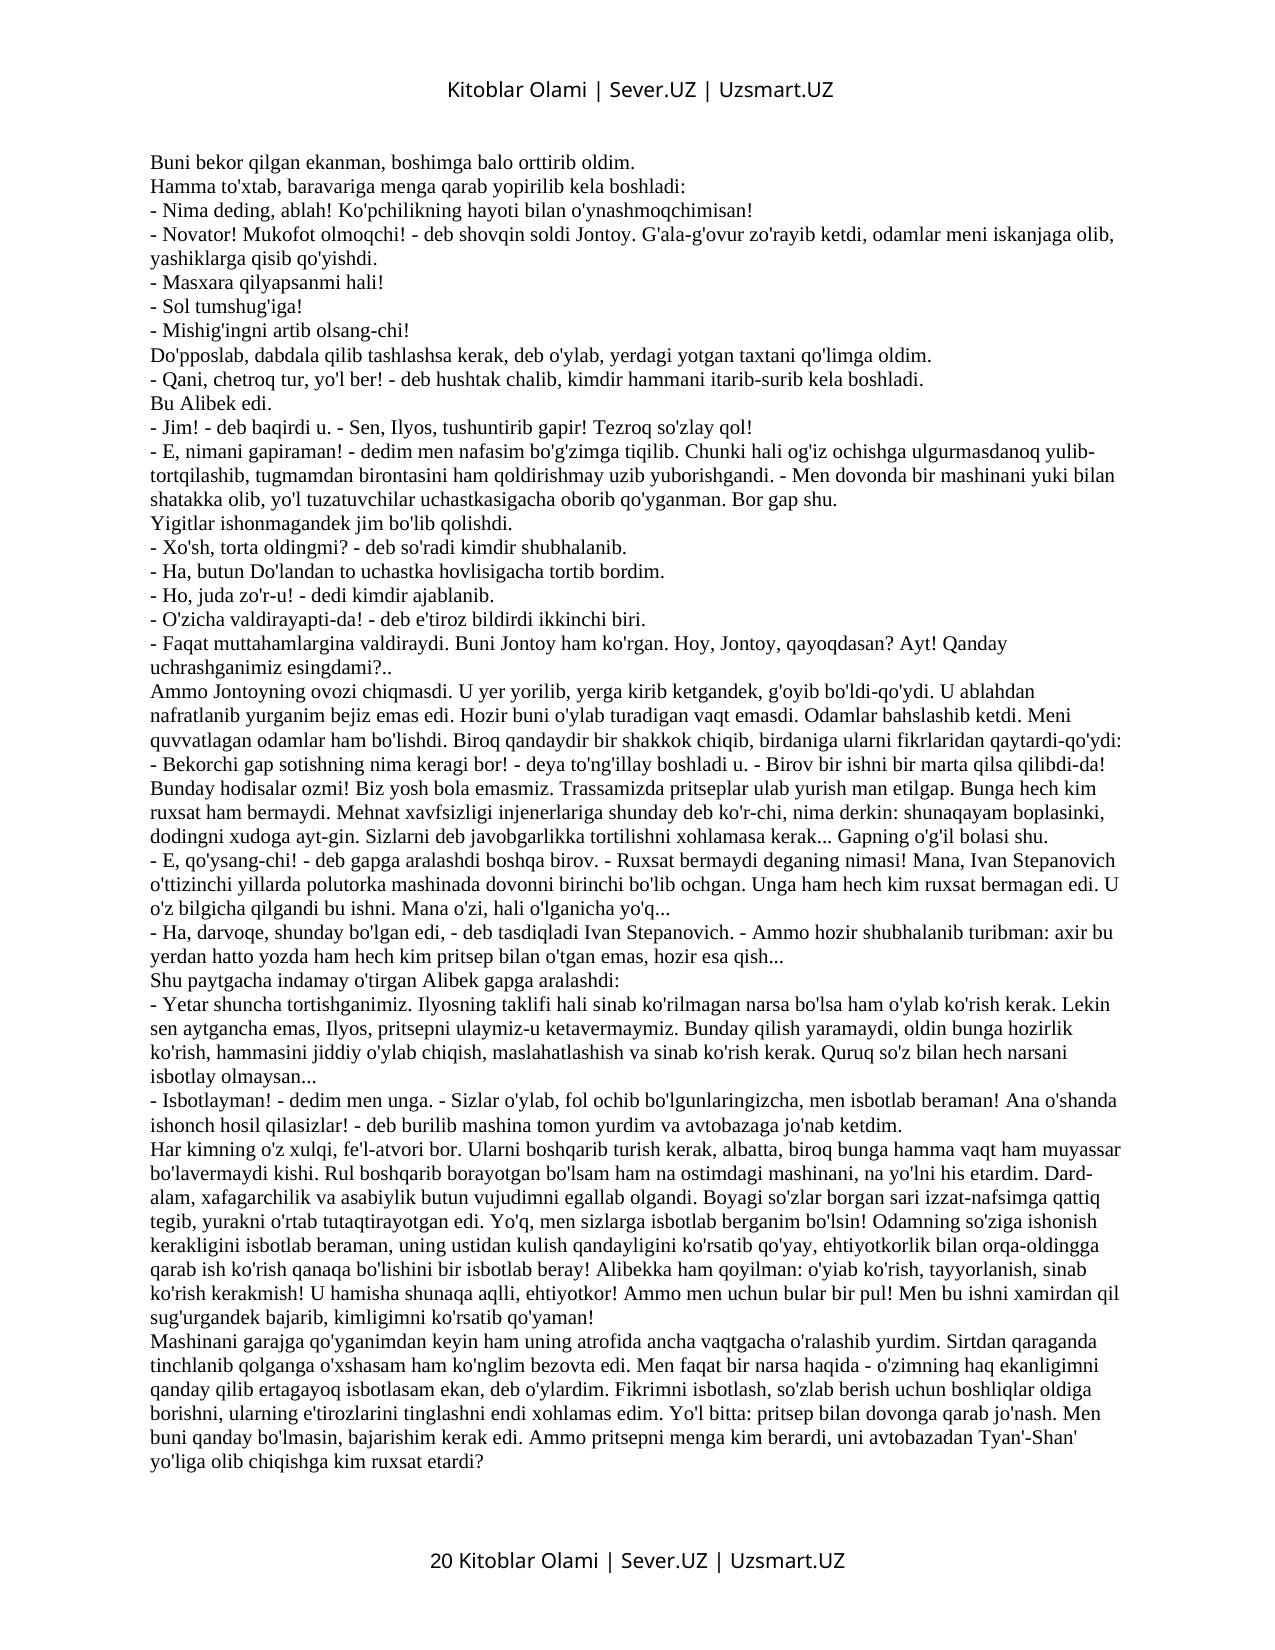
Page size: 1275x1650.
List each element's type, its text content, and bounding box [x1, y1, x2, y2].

text - Isbotlayman! - dedim men unga. - Sizlar o'ylab, fol ochib bo'lgunlaringizcha, men isbotlab beraman! Ana o'shanda ishonch hosil qilasizlar! - deb burilib mashina tomon yurdim va avtobazaga jo'nab ketdim. [150, 1088, 1125, 1137]
text - Faqat muttahamlargina valdiraydi. Buni Jontoy ham ko'rgan. Hoy, Jontoy, qayoqdasan? Ayt! Qanday uchrashganimiz esingdami?.. [150, 631, 1125, 679]
text Do'pposlab, dabdala qilib tashlashsa kerak, deb o'ylab, yerdagi yotgan taxtani qo'limga oldim. [150, 342, 1125, 367]
text - Ha, darvoqe, shunday bo'lgan edi, - deb tasdiqladi Ivan Stepanovich. - Ammo hozir shubhalanib turibman: axir bu yerdan hatto yozda ham hech kim pritsep bilan o'tgan emas, hozir esa qish... [150, 920, 1125, 968]
text - Jim! - deb baqirdi u. - Sen, Ilyos, tushuntirib gapir! Tezroq so'zlay qol! [150, 415, 1125, 439]
text - Masxara qilyapsanmi hali! [150, 270, 1125, 294]
text - Qani, chetroq tur, yo'l ber! - deb hushtak chalib, kimdir hammani itarib-surib kela boshladi. [150, 367, 1125, 391]
text Ammo Jontoyning ovozi chiqmasdi. U yer yorilib, yerga kirib ketgandek, g'oyib bo'ldi-qo'ydi. U ablahdan nafratlanib yurganim bejiz emas edi. Hozir buni o'ylab turadigan vaqt emasdi. Odamlar bahslashib ketdi. Meni quvvatlagan odamlar ham bo'lishdi. Biroq qandaydir bir shakkok chiqib, birdaniga ularni fikrlaridan qaytardi-qo'ydi: [150, 679, 1125, 752]
text - O'zicha valdirayapti-da! - deb e'tiroz bildirdi ikkinchi biri. [150, 607, 1125, 631]
text Bu Alibek edi. [150, 391, 1125, 415]
text Yigitlar ishonmagandek jim bo'lib qolishdi. [150, 511, 1125, 535]
text - Xo'sh, torta oldingmi? - deb so'radi kimdir shubhalanib. [150, 535, 1125, 559]
text Hamma to'xtab, baravariga menga qarab yopirilib kela boshladi: [150, 174, 1125, 198]
text - E, qo'ysang-chi! - deb gapga aralashdi boshqa birov. - Ruxsat bermaydi deganing nimasi! Mana, Ivan Stepanovich o'ttizinchi yillarda polutorka mashinada dovonni birinchi bo'lib ochgan. Unga ham hech kim ruxsat bermagan edi. U o'z bilgicha qilgandi bu ishni. Mana o'zi, hali o'lganicha yo'q... [150, 848, 1125, 920]
text - E, nimani gapiraman! - dedim men nafasim bo'g'zimga tiqilib. Chunki hali og'iz ochishga ulgurmasdanoq yulib-tortqilashib, tugmamdan birontasini ham qoldirishmay uzib yuborishgandi. - Men dovonda bir mashinani yuki bilan shatakka olib, yo'l tuzatuvchilar uchastkasigacha oborib qo'yganman. Bor gap shu. [150, 439, 1125, 511]
text Mashinani garajga qo'yganimdan keyin ham uning atrofida ancha vaqtgacha o'ralashib yurdim. Sirtdan qaraganda tinchlanib qolganga o'xshasam ham ko'nglim bezovta edi. Men faqat bir narsa haqida - o'zimning haq ekanligimni qanday qilib ertagayoq isbotlasam ekan, deb o'ylardim. Fikrimni isbotlash, so'zlab berish uchun boshliqlar oldiga borishni, ularning e'tirozlarini tinglashni endi xohlamas edim. Yo'l bitta: pritsep bilan dovonga qarab jo'nash. Men buni qanday bo'lmasin, bajarishim kerak edi. Ammo pritsepni menga kim berardi, uni avtobazadan Tyan'-Shan' yo'liga olib chiqishga kim ruxsat etardi? [150, 1329, 1125, 1473]
text - Sol tumshug'iga! [150, 294, 1125, 318]
text - Ha, butun Do'landan to uchastka hovlisigacha tortib bordim. [150, 559, 1125, 583]
text - Nima deding, ablah! Ko'pchilikning hayoti bilan o'ynashmoqchimisan! [150, 198, 1125, 222]
text Buni bekor qilgan ekanman, boshimga balo orttirib oldim. [150, 150, 1125, 174]
text Har kimning o'z xulqi, fe'l-atvori bor. Ularni boshqarib turish kerak, albatta, biroq bunga hamma vaqt ham muyassar bo'lavermaydi kishi. Rul boshqarib borayotgan bo'lsam ham na ostimdagi mashinani, na yo'lni his etardim. Dard-alam, xafagarchilik va asabiylik butun vujudimni egallab olgandi. Boyagi so'zlar borgan sari izzat-nafsimga qattiq tegib, yurakni o'rtab tutaqtirayotgan edi. Yo'q, men sizlarga isbotlab berganim bo'lsin! Odamning so'ziga ishonish kerakligini isbotlab beraman, uning ustidan kulish qandayligini ko'rsatib qo'yay, ehtiyotkorlik bilan orqa-oldingga qarab ish ko'rish qanaqa bo'lishini bir isbotlab beray! Alibekka ham qoyilman: o'yiab ko'rish, tayyorlanish, sinab ko'rish kerakmish! U hamisha shunaqa aqlli, ehtiyotkor! Ammo men uchun bular bir pul! Men bu ishni xamirdan qil sug'urgandek bajarib, kimligimni ko'rsatib qo'yaman! [150, 1137, 1125, 1329]
text - Yetar shuncha tortishganimiz. Ilyosning taklifi hali sinab ko'rilmagan narsa bo'lsa ham o'ylab ko'rish kerak. Lekin sen aytgancha emas, Ilyos, pritsepni ulaymiz-u ketavermaymiz. Bunday qilish yaramaydi, oldin bunga hozirlik ko'rish, hammasini jiddiy o'ylab chiqish, maslahatlashish va sinab ko'rish kerak. Quruq so'z bilan hech narsani isbotlay olmaysan... [150, 992, 1125, 1088]
text - Mishig'ingni artib olsang-chi! [150, 318, 1125, 342]
text Shu paytgacha indamay o'tirgan Alibek gapga aralashdi: [150, 968, 1125, 992]
text - Bekorchi gap sotishning nima keragi bor! - deya to'ng'illay boshladi u. - Birov bir ishni bir marta qilsa qilibdi-da! Bunday hodisalar ozmi! Biz yosh bola emasmiz. Trassamizda pritseplar ulab yurish man etilgap. Bunga hech kim ruxsat ham bermaydi. Mehnat xavfsizligi injenerlariga shunday deb ko'r-chi, nima derkin: shunaqayam boplasinki, dodingni xudoga ayt-gin. Sizlarni deb javobgarlikka tortilishni xohlamasa kerak... Gapning o'g'il bolasi shu. [150, 752, 1125, 848]
text - Novator! Mukofot olmoqchi! - deb shovqin soldi Jontoy. G'ala-g'ovur zo'rayib ketdi, odamlar meni iskanjaga olib, yashiklarga qisib qo'yishdi. [150, 222, 1125, 270]
text - Ho, juda zo'r-u! - dedi kimdir ajablanib. [150, 583, 1125, 607]
